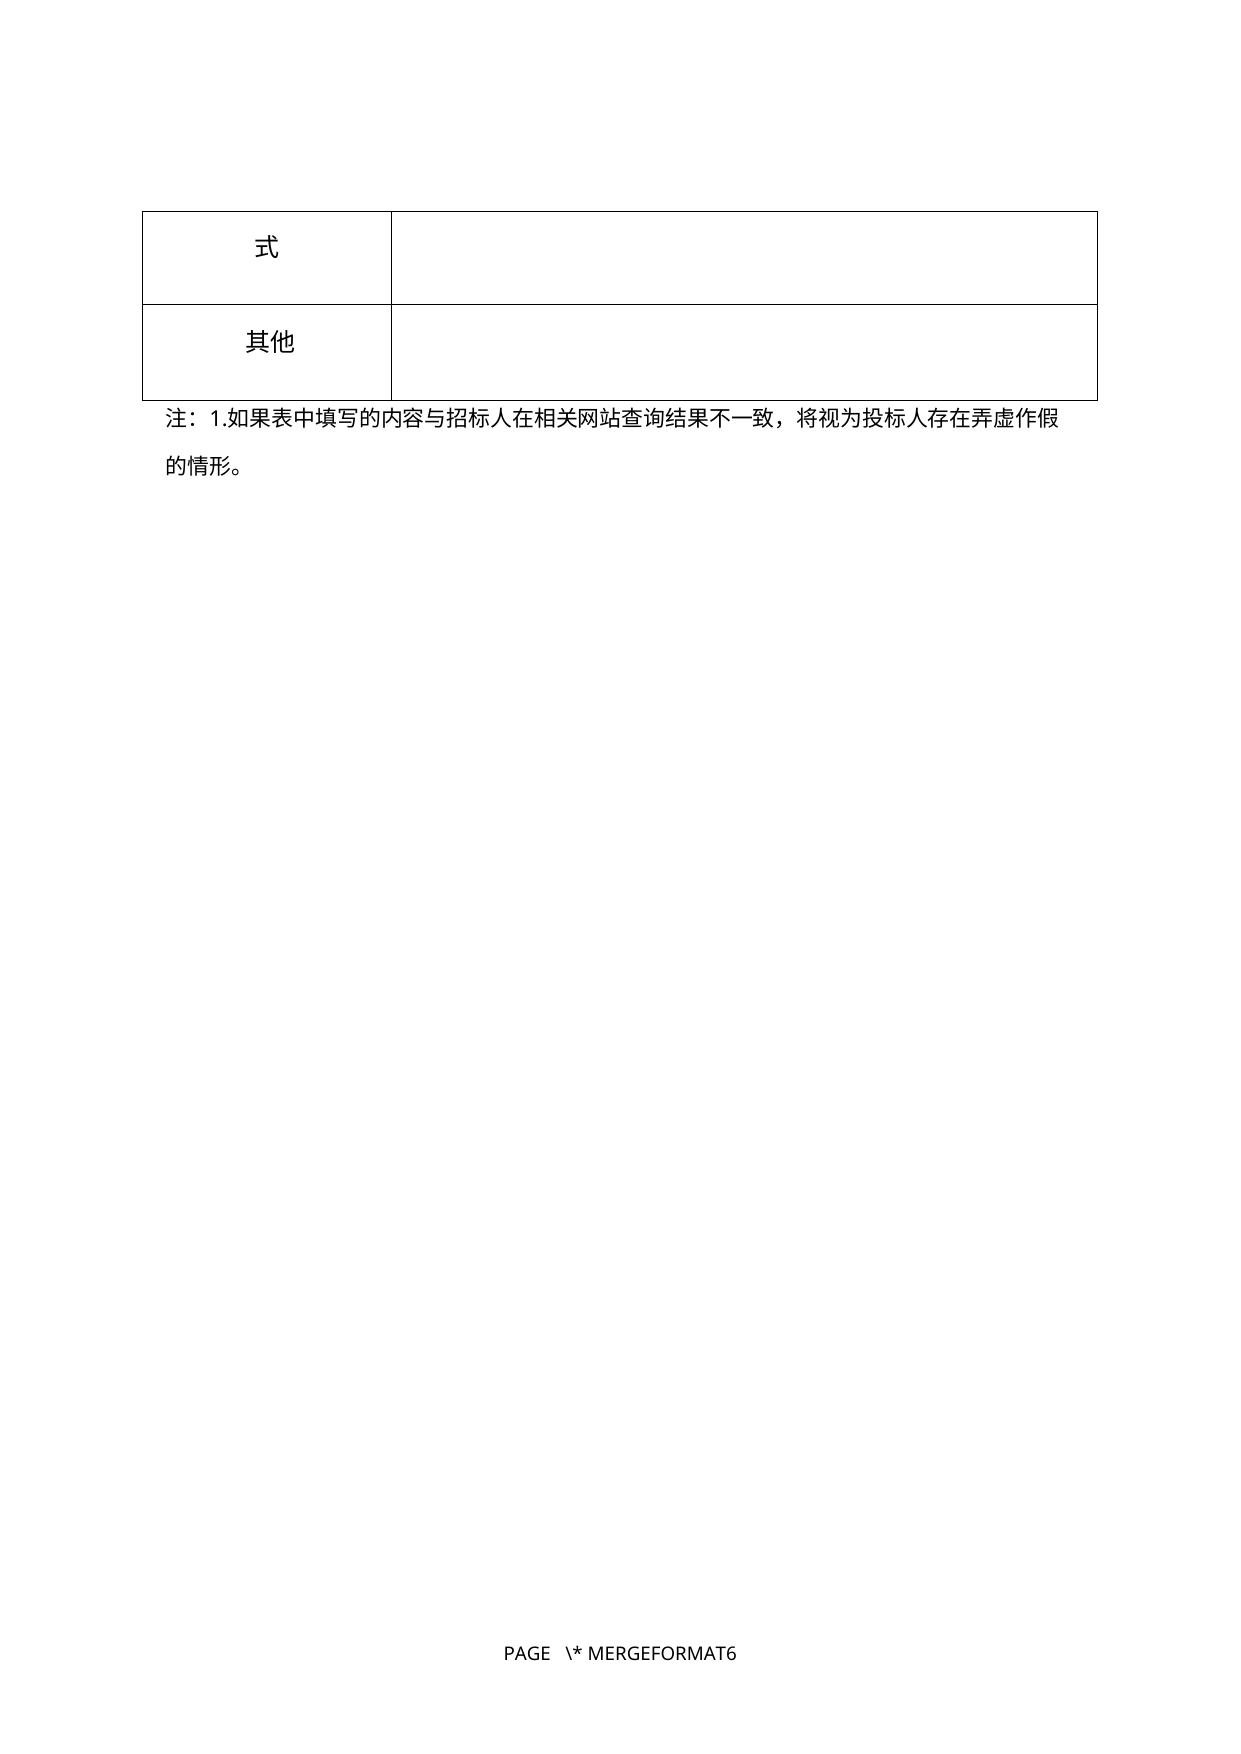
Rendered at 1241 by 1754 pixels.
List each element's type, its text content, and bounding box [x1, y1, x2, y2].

table_cell [392, 305, 1097, 400]
table_cell 投标联系人及联系方式 [143, 212, 391, 304]
table_cell [392, 212, 1097, 304]
table_cell 其他 [143, 305, 391, 400]
text 注：1.如果表中填写的内容与招标人在相关网站查询结果不一致，将视为投标人存在弄虚作假的情形。 [165, 401, 1075, 481]
